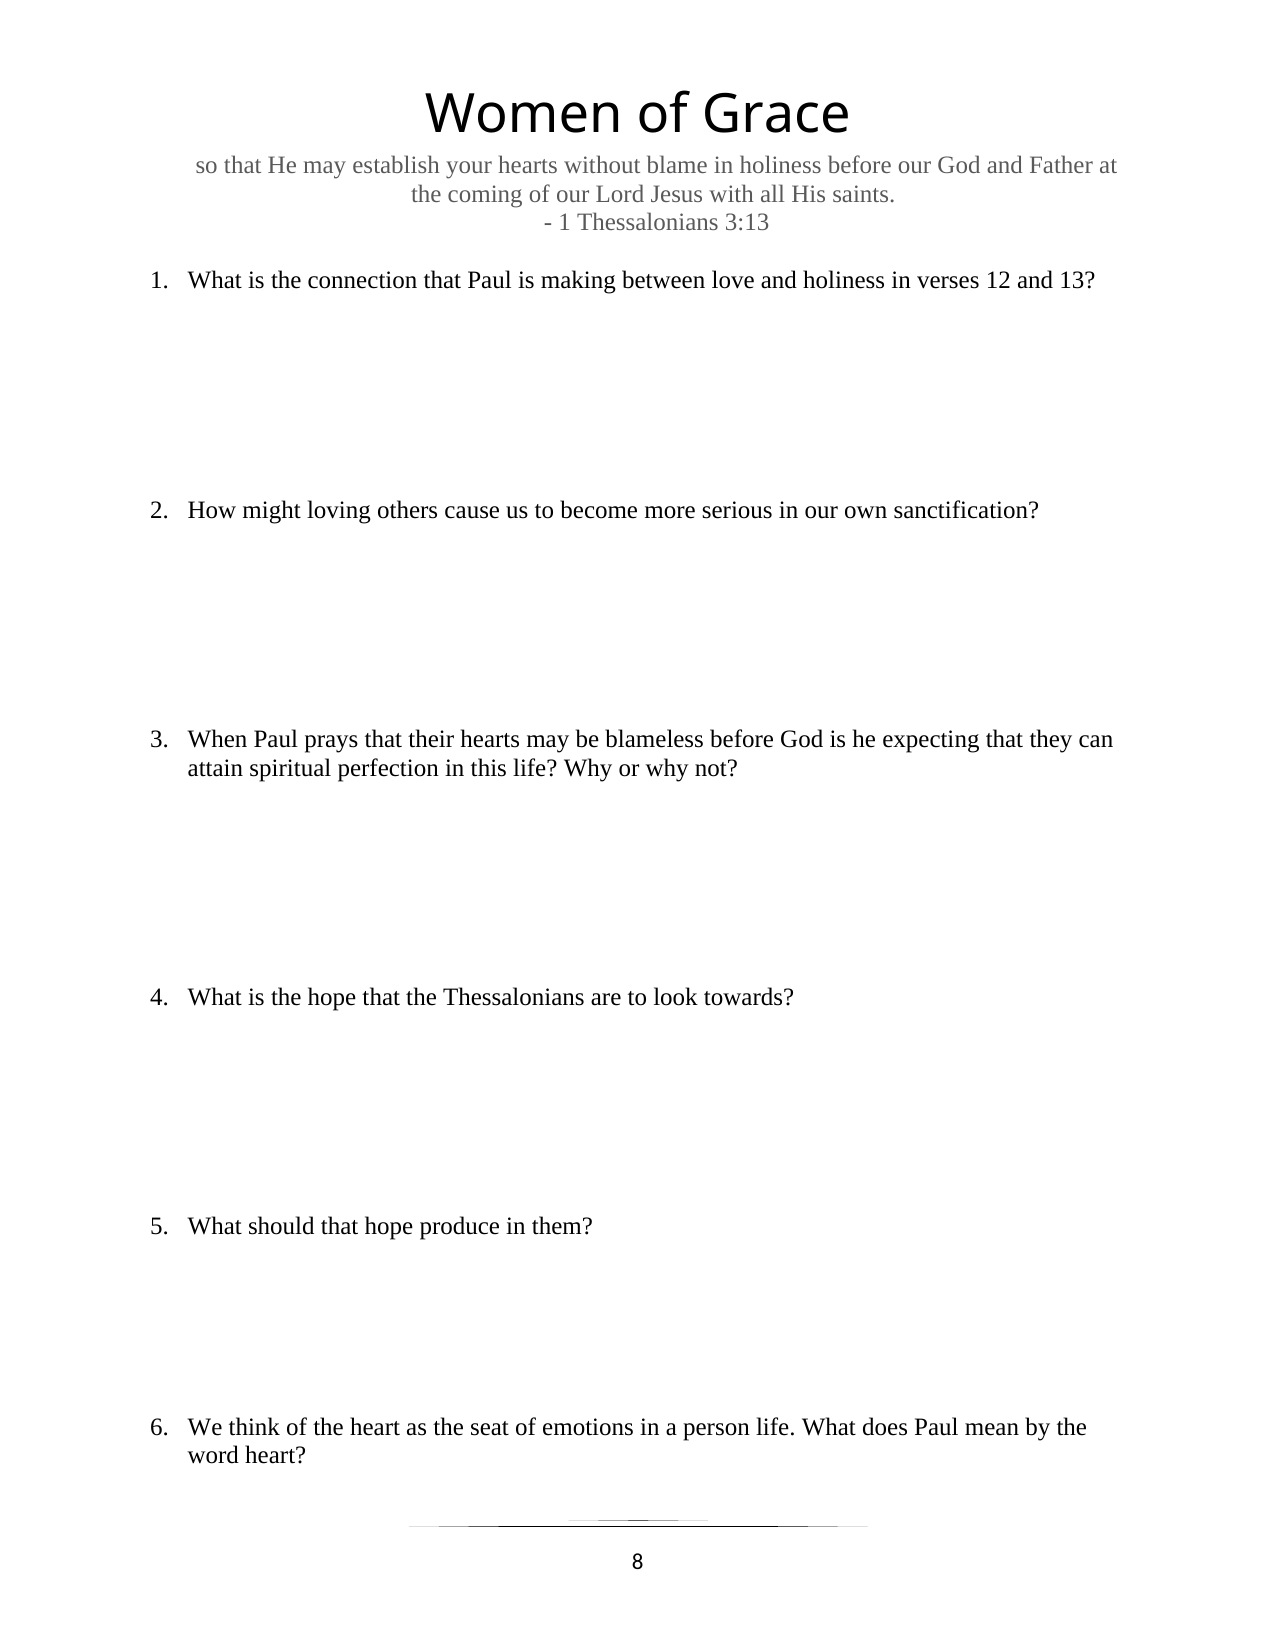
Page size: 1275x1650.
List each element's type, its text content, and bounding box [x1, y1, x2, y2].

list What is the hope that the Thessalonians are to look towards? [150, 982, 1125, 1211]
list What is the connection that Paul is making between love and holiness in verses 12 and 13? [150, 265, 1125, 495]
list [150, 1412, 1125, 1498]
list How might loving others cause us to become more serious in our own sanctification? [150, 495, 1125, 724]
text so that He may establish your hearts without blame in holiness before our God and Father at the coming of our Lord Jesus with all His saints. - 1 Thessalonians 3:13 [187, 150, 1125, 236]
list What should that hope produce in them? [150, 1211, 1125, 1412]
list When Paul prays that their hearts may be blameless before God is he expecting that they can attain spiritual perfection in this life? Why or why not? [150, 724, 1125, 982]
